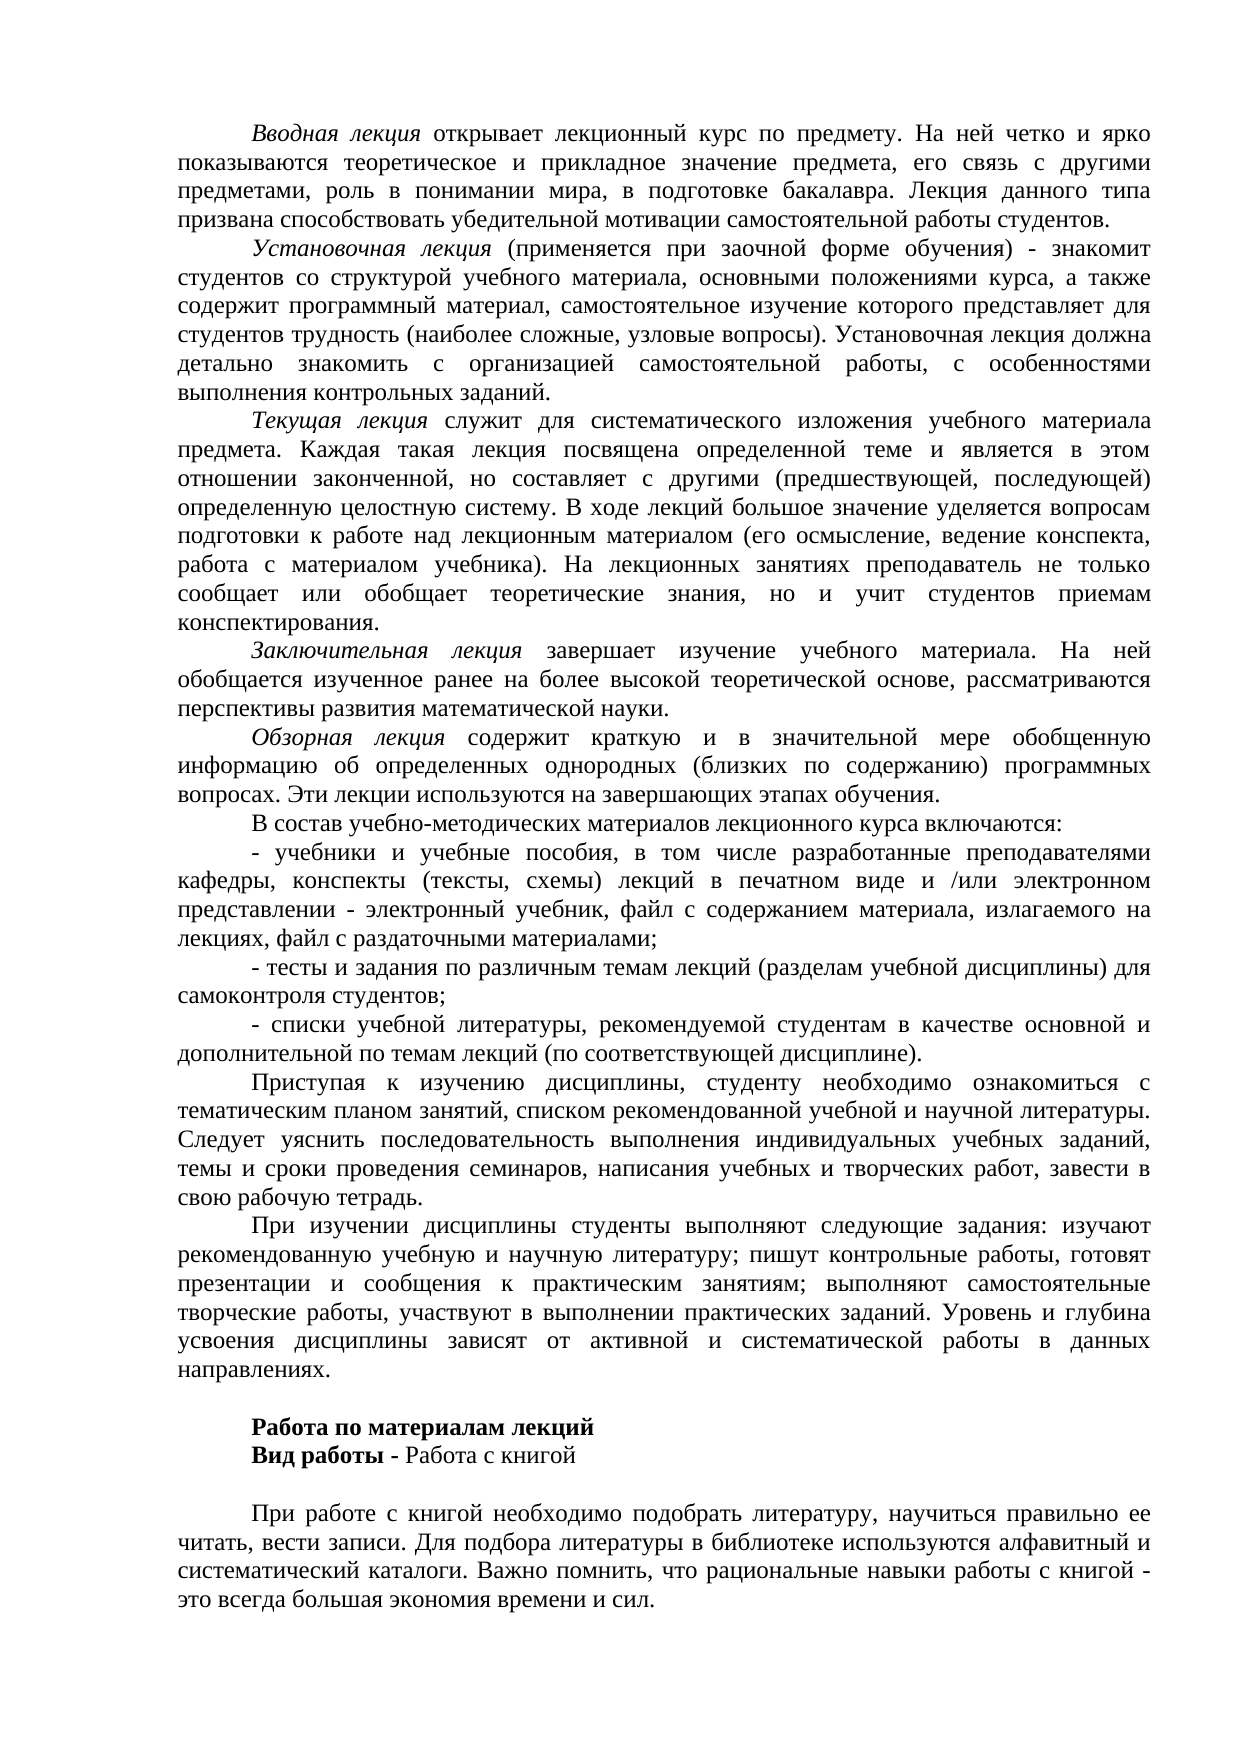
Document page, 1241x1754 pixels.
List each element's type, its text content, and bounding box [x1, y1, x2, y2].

text В состав учебно-методических материалов лекционного курса включаются: [177, 808, 1152, 837]
text При работе с книгой необходимо подобрать литературу, научиться правильно ее читать, вести записи. Для подбора литературы в библиотеке используются алфавитный и систематический каталоги. Важно помнить, что рациональные навыки работы с книгой - это всегда большая экономия времени и сил. [177, 1498, 1152, 1613]
text - тесты и задания по различным темам лекций (разделам учебной дисциплины) для самоконтроля студентов; [177, 952, 1152, 1009]
text Текущая лекция служит для систематического изложения учебного материала предмета. Каждая такая лекция посвящена определенной теме и является в этом отношении законченной, но составляет с другими (предшествующей, последующей) определенную целостную систему. В ходе лекций большое значение уделяется вопросам подготовки к работе над лекционным материалом (его осмысление, ведение конспекта, работа с материалом учебника). На лекционных занятиях преподаватель не только сообщает или обобщает теоретические знания, но и учит студентов приемам конспектирования. [177, 406, 1152, 636]
text Вводная лекция открывает лекционный курс по предмету. На ней четко и ярко показываются теоретическое и прикладное значение предмета, его связь с другими предметами, роль в понимании мира, в подготовке бакалавра. Лекция данного типа призвана способствовать убедительной мотивации самостоятельной работы студентов. [177, 118, 1152, 233]
text Установочная лекция (применяется при заочной форме обучения) - знакомит студентов со структурой учебного материала, основными положениями курса, а также содержит программный материал, самостоятельное изучение которого представляет для студентов трудность (наиболее сложные, узловые вопросы). Установочная лекция должна детально знакомить с организацией самостоятельной работы, с особенностями выполнения контрольных заданий. [177, 233, 1152, 406]
text Заключительная лекция завершает изучение учебного материала. На ней обобщается изученное ранее на более высокой теоретической основе, рассматриваются перспективы развития математической науки. [177, 636, 1152, 722]
text Обзорная лекция содержит краткую и в значительной мере обобщенную информацию об определенных однородных (близких по содержанию) программных вопросах. Эти лекции используются на завершающих этапах обучения. [177, 722, 1152, 808]
list Приступая к изучению дисциплины, студенту необходимо ознакомиться с тематическим планом занятий, списком рекомендованной учебной и научной литературы. Следует уяснить последовательность выполнения индивидуальных учебных заданий, темы и сроки проведения семинаров, написания учебных и творческих работ, завести в свою рабочую тетрадь. [177, 1067, 1152, 1211]
text При изучении дисциплины студенты выполняют следующие задания: изучают рекомендованную учебную и научную литературу; пишут контрольные работы, готовят презентации и сообщения к практическим занятиям; выполняют самостоятельные творческие работы, участвуют в выполнении практических заданий. Уровень и глубина усвоения дисциплины зависят от активной и систематической работы в данных направлениях. [177, 1211, 1152, 1383]
text - учебники и учебные пособия, в том числе разработанные преподавателями кафедры, конспекты (тексты, схемы) лекций в печатном виде и /или электронном представлении - электронный учебник, файл с содержанием материала, излагаемого на лекциях, файл с раздаточными материалами; [177, 837, 1152, 952]
text - списки учебной литературы, рекомендуемой студентам в качестве основной и дополнительной по темам лекций (по соответствующей дисциплине). [177, 1009, 1152, 1067]
text Работа по материалам лекций [177, 1412, 1152, 1441]
text Вид работы - Работа с книгой [177, 1441, 1152, 1469]
